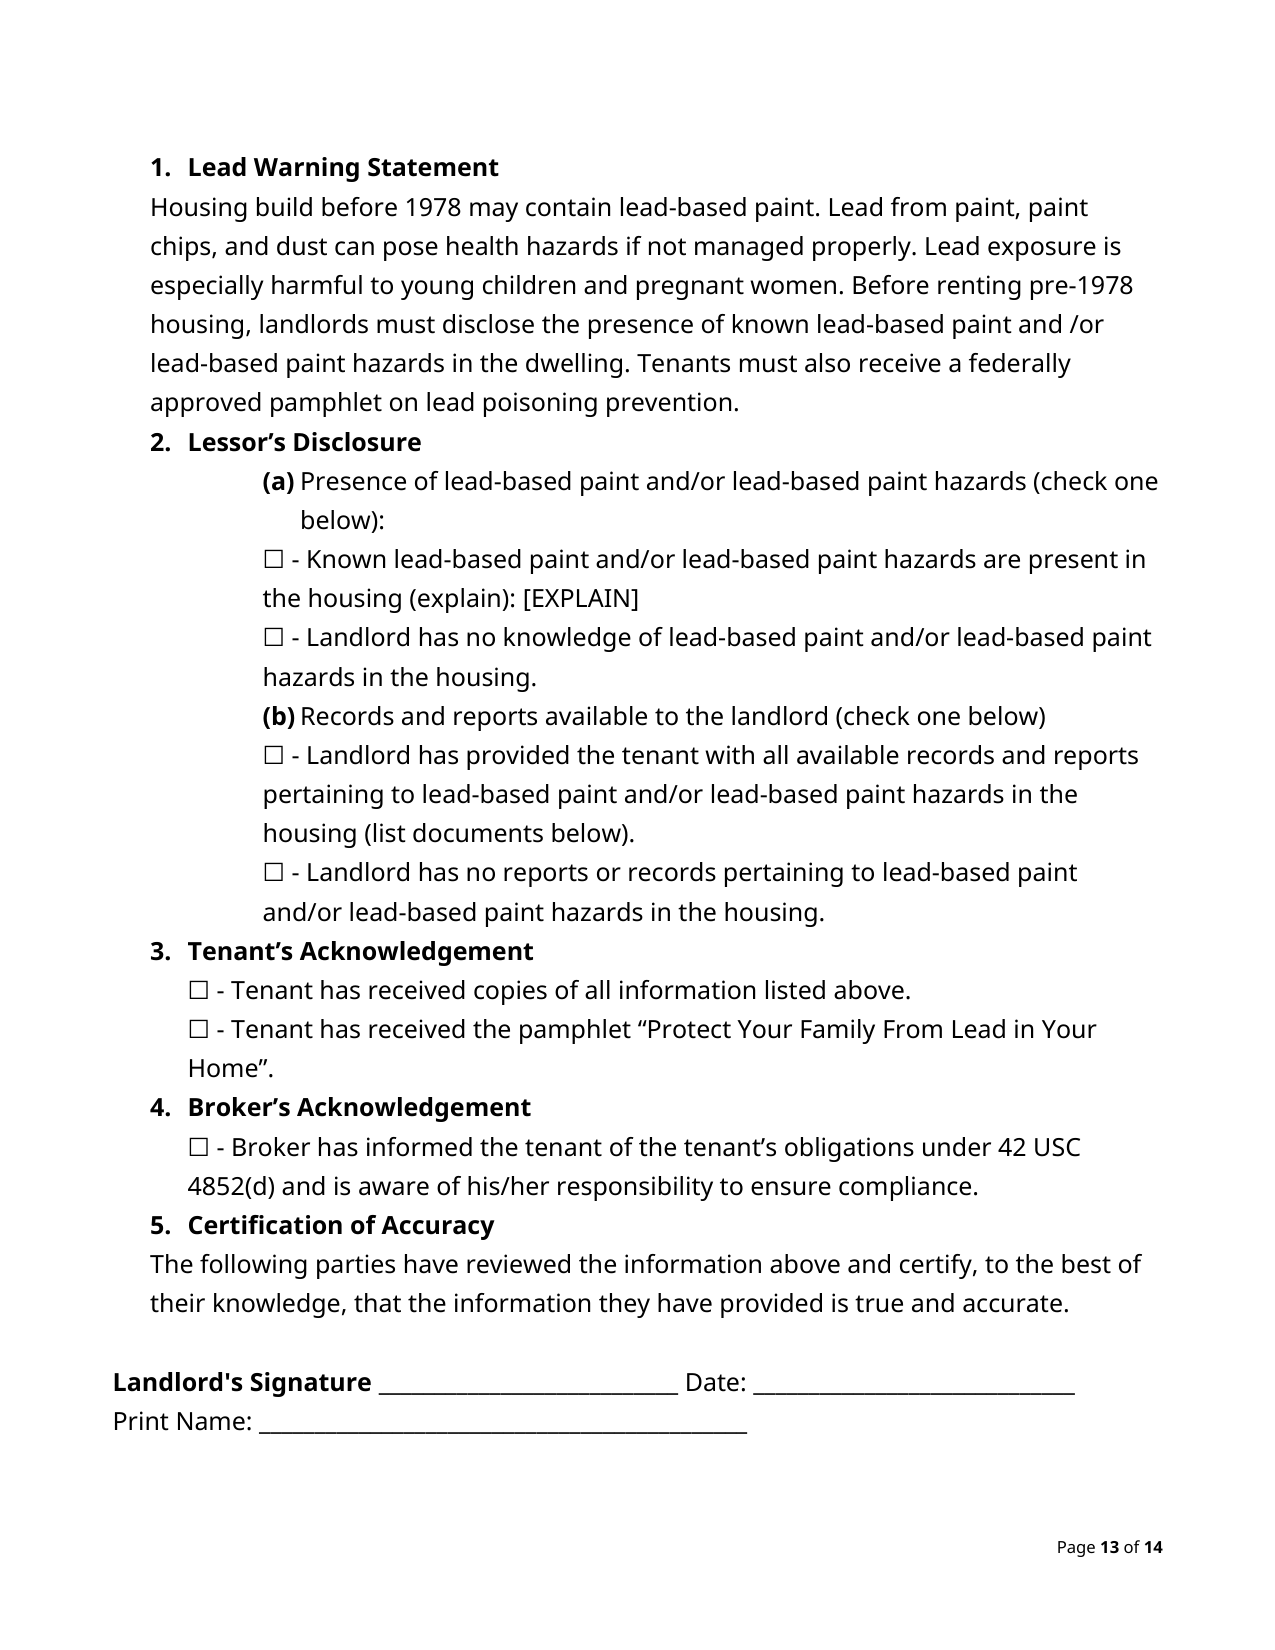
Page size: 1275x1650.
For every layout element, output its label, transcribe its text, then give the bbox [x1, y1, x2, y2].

text Landlord's Signature ___________________________ Date: _____________________________ [112, 1364, 1162, 1398]
list Certification of Accuracy [150, 1207, 1162, 1242]
text - Tenant has received the pamphlet “Protect Your Family From Lead in Your Home”. [187, 1012, 1162, 1085]
text - Landlord has no knowledge of lead-based paint and/or lead-based paint hazards in the housing. [262, 620, 1162, 693]
text - Landlord has no reports or records pertaining to lead-based paint and/or lead-based paint hazards in the housing. [262, 855, 1162, 928]
text - Tenant has received copies of all information listed above. [187, 972, 1162, 1007]
text - Known lead-based paint and/or lead-based paint hazards are present in the housing (explain): [EXPLAIN] [262, 542, 1162, 615]
list Presence of lead-based paint and/or lead-based paint hazards (check one below): [262, 463, 1162, 537]
text - Landlord has provided the tenant with all available records and reports pertaining to lead-based paint and/or lead-based paint hazards in the housing (list documents below). [262, 737, 1162, 850]
list Lead Warning Statement [150, 150, 1162, 184]
list Tenant’s Acknowledgement [150, 933, 1162, 967]
text Print Name: ____________________________________________ [112, 1403, 1162, 1437]
list Records and reports available to the landlord (check one below) [262, 698, 1162, 732]
text Housing build before 1978 may contain lead-based paint. Lead from paint, paint chips, and dust can pose health hazards if not managed properly. Lead exposure is especially harmful to young children and pregnant women. Before renting pre-1978 housing, landlords must disclose the presence of known lead-based paint and /or lead-based paint hazards in the dwelling. Tenants must also receive a federally approved pamphlet on lead poisoning prevention. [150, 189, 1162, 419]
text The following parties have reviewed the information above and certify, to the best of their knowledge, that the information they have provided is true and accurate. [150, 1247, 1162, 1320]
list Broker’s Acknowledgement [150, 1090, 1162, 1124]
text - Broker has informed the tenant of the tenant’s obligations under 42 USC 4852(d) and is aware of his/her responsibility to ensure compliance. [187, 1129, 1162, 1202]
list Lessor’s Disclosure [150, 424, 1162, 458]
